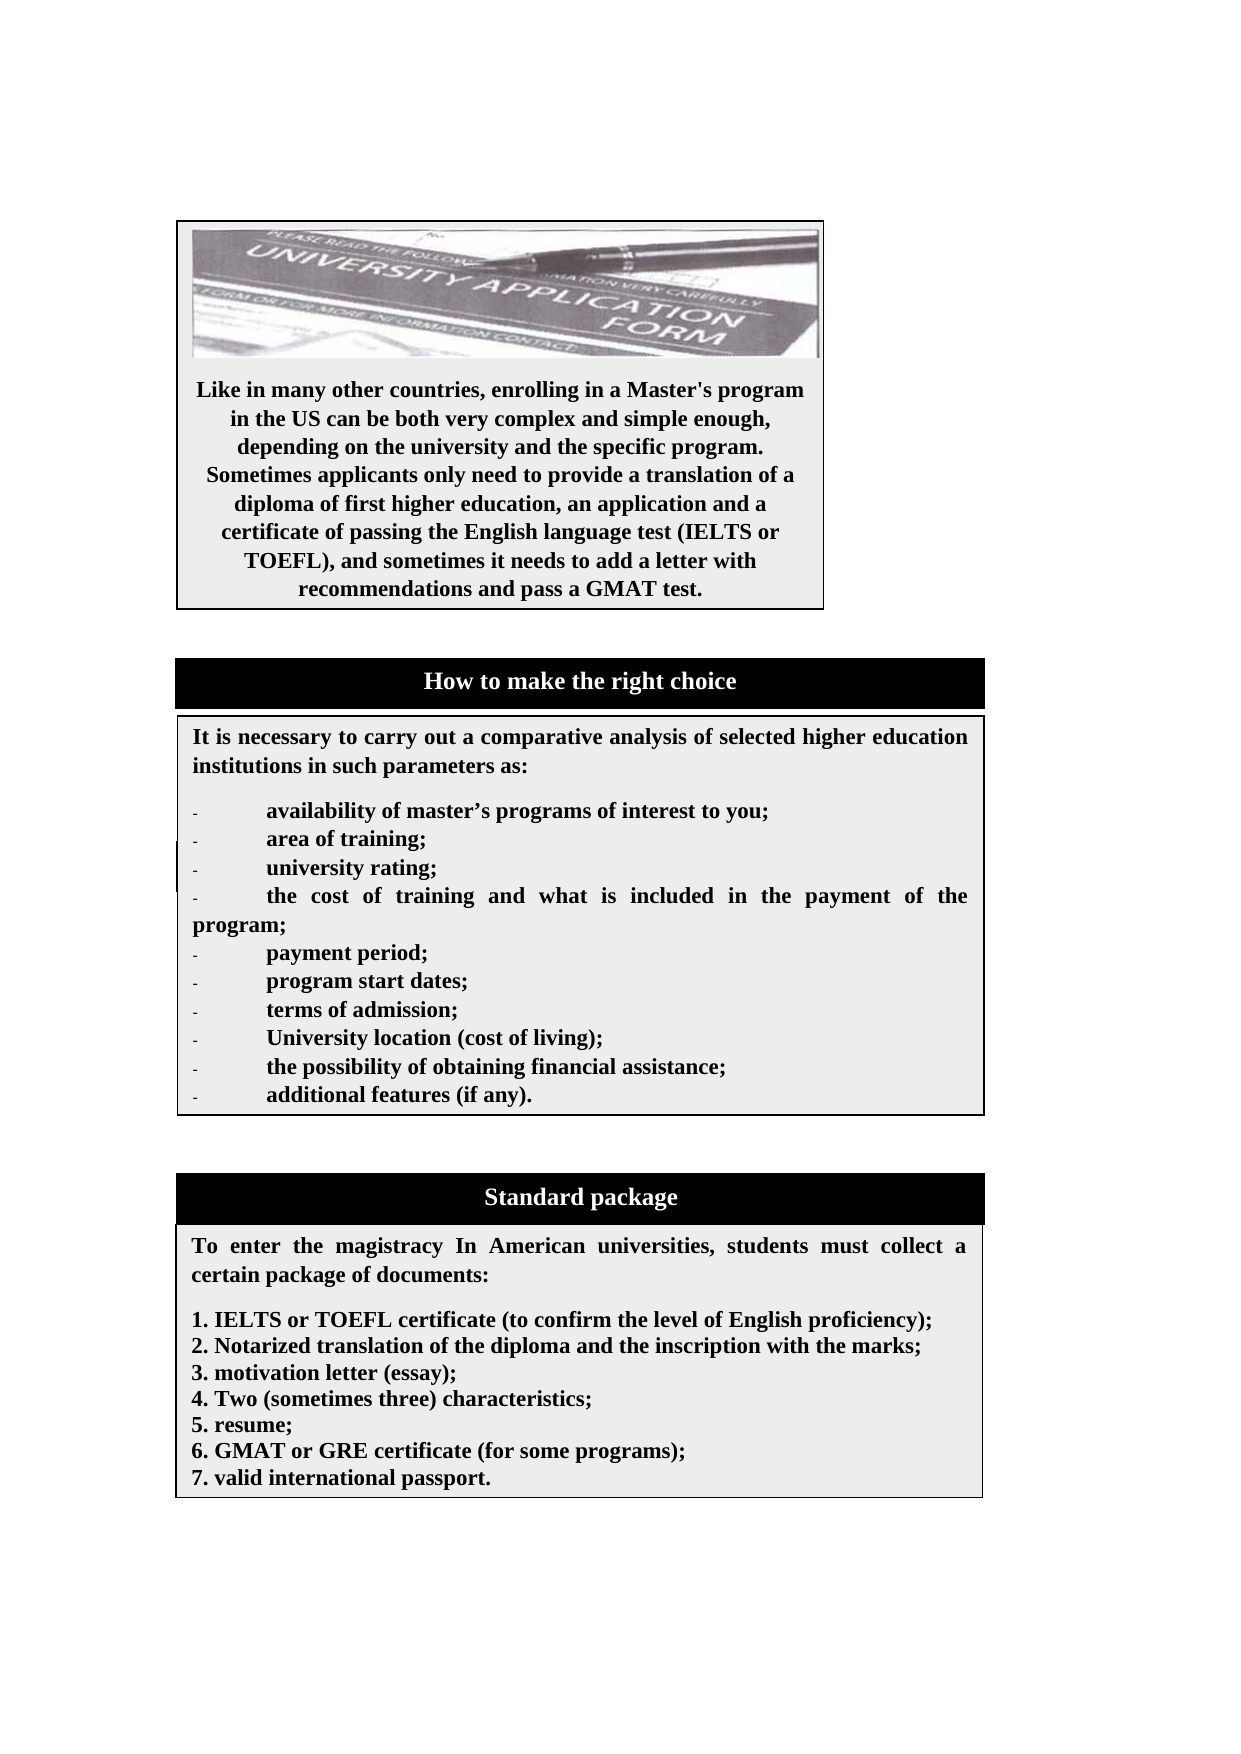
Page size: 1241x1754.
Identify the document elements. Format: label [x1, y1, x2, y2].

picture [192, 228, 820, 358]
